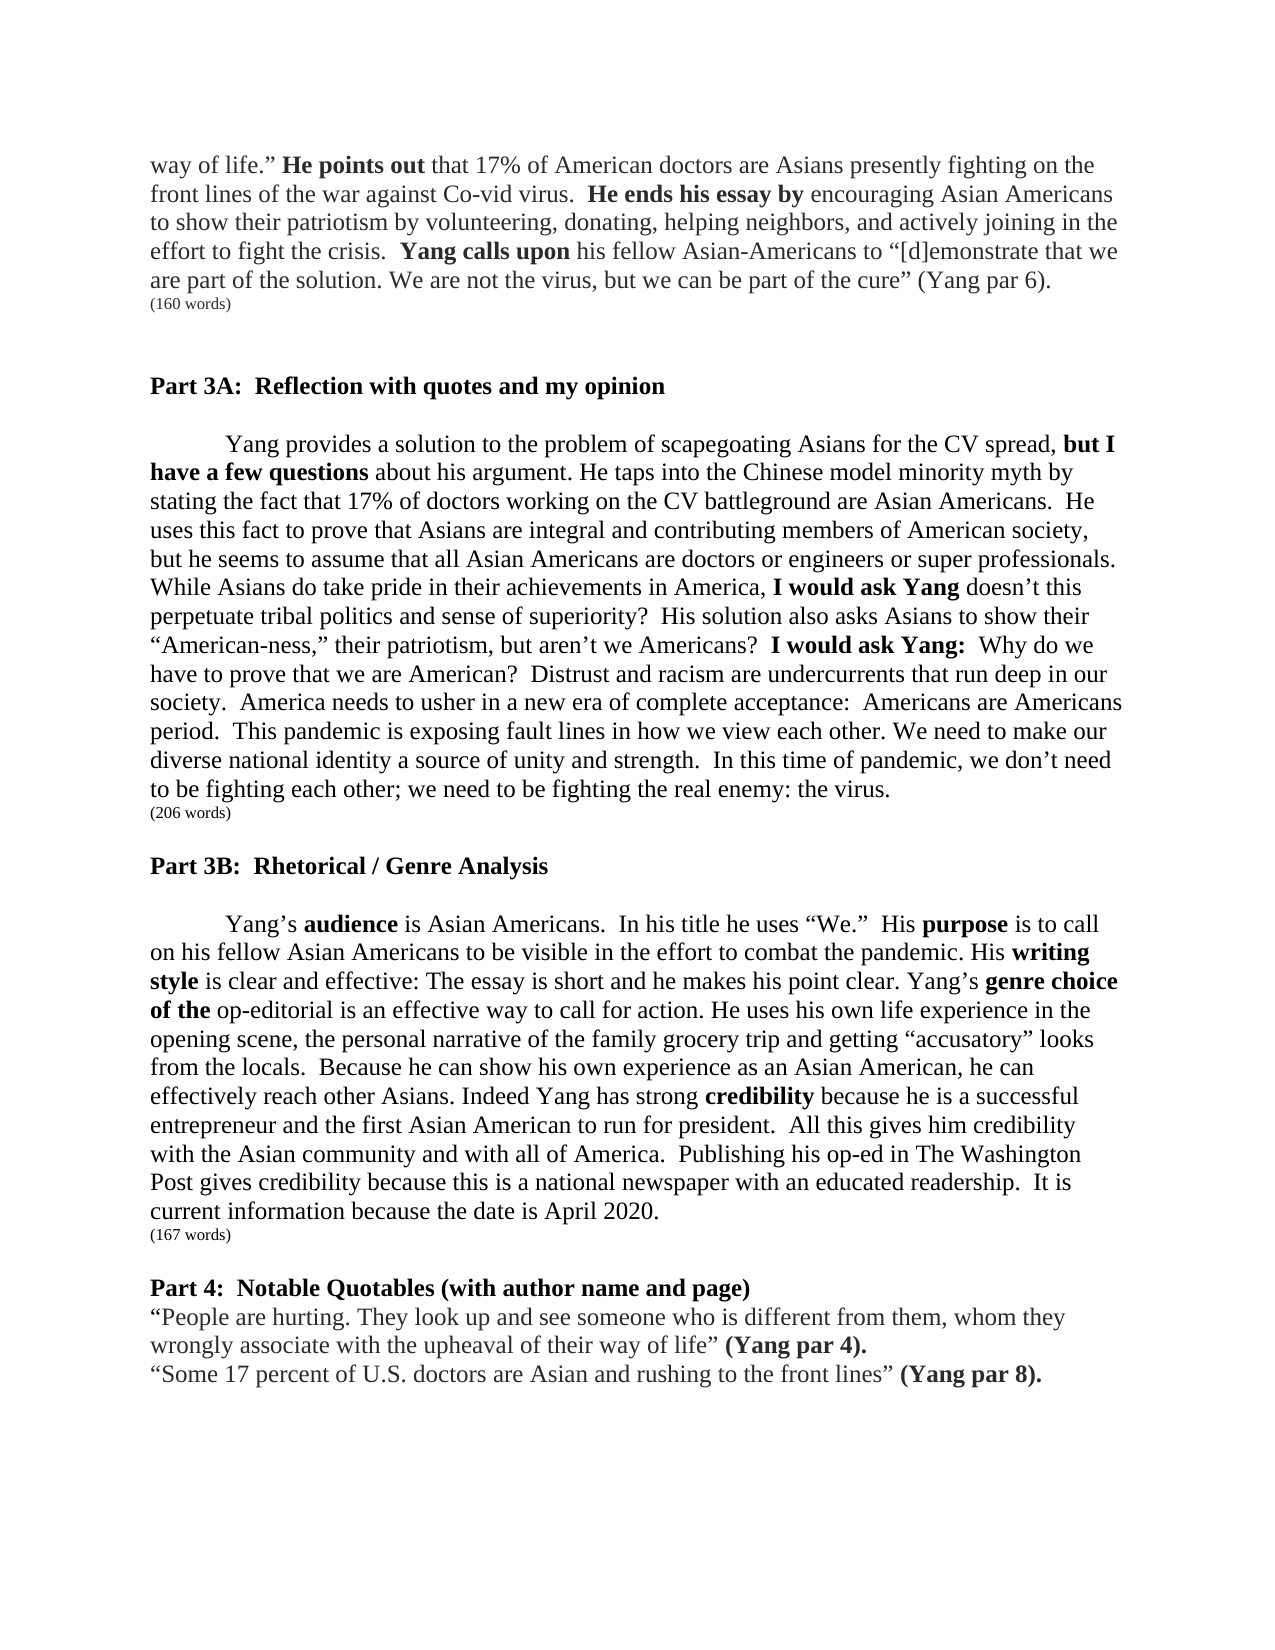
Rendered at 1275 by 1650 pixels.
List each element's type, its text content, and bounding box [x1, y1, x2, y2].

text Part 3B: Rhetorical / Genre Analysis [150, 851, 1125, 879]
text (160 words) [150, 294, 1125, 313]
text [150, 150, 1125, 294]
text Yang provides a solution to the problem of scapegoating Asians for the CV spread, but I have a few questions about his argument. He taps into the Chinese model minority myth by stating the fact that 17% of doctors working on the CV battleground are Asian Americans. He uses this fact to prove that Asians are integral and contributing members of American society, but he seems to assume that all Asian Americans are doctors or engineers or super professionals. While Asians do take pride in their achievements in America, I would ask Yang doesn’t this perpetuate tribal politics and sense of superiority? His solution also asks Asians to show their “American-ness,” their patriotism, but aren’t we Americans? I would ask Yang: Why do we have to prove that we are American? Distrust and racism are undercurrents that run deep in our society. America needs to usher in a new era of complete acceptance: Americans are Americans period. This pandemic is exposing fault lines in how we view each other. We need to make our diverse national identity a source of unity and strength. In this time of pandemic, we don’t need to be fighting each other; we need to be fighting the real enemy: the virus. [150, 429, 1125, 802]
text Part 3A: Reflection with quotes and my opinion [150, 371, 1125, 399]
text “People are hurting. They look up and see someone who is different from them, whom they wrongly associate with the upheaval of their way of life” (Yang par 4). [150, 1302, 1125, 1359]
text Part 4: Notable Quotables (with author name and page) [150, 1273, 1125, 1302]
text Yang’s audience is Asian Americans. In his title he uses “We.” His purpose is to call on his fellow Asian Americans to be visible in the effort to combat the pandemic. His writing style is clear and effective: The essay is short and he makes his point clear. Yang’s genre choice of the op-editorial is an effective way to call for action. He uses his own life experience in the opening scene, the personal narrative of the family grocery trip and getting “accusatory” looks from the locals. Because he can show his own experience as an Asian American, he can effectively reach other Asians. Indeed Yang has strong credibility because he is a successful entrepreneur and the first Asian American to run for president. All this gives him credibility with the Asian community and with all of America. Publishing his op-ed in The Washington Post gives credibility because this is a national newspaper with an educated readership. It is current information because the date is April 2020. [150, 909, 1125, 1225]
text (206 words) [150, 802, 1125, 822]
text (167 words) [150, 1225, 1125, 1244]
text “Some 17 percent of U.S. doctors are Asian and rushing to the front lines” (Yang par 8). [150, 1359, 1125, 1388]
